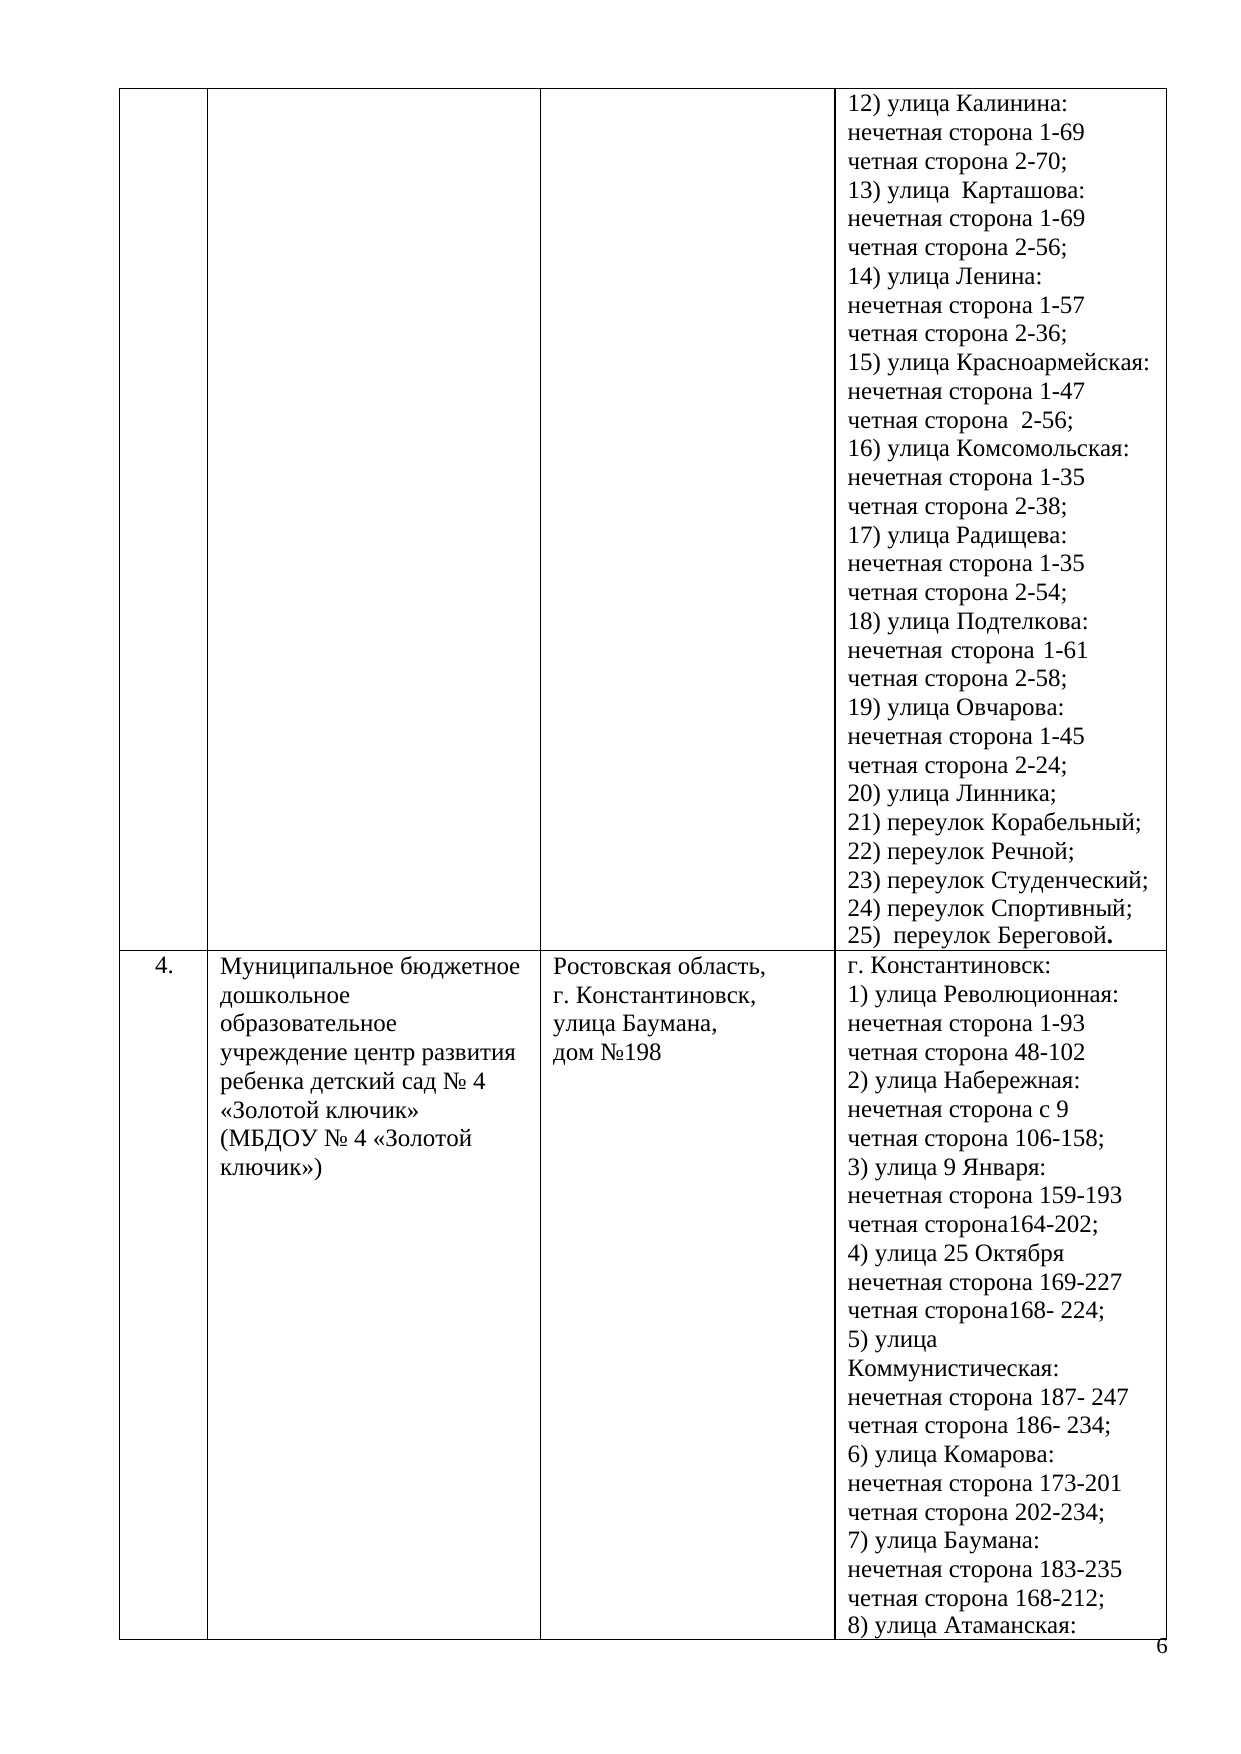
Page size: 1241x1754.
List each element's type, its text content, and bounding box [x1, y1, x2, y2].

table_header улица Калинина: нечетная сторона 1-69 четная сторона 2-70; улица Карташова: нечетная сторона 1-69 четная сторона 2-56; улица Ленина: нечетная сторона 1-57 четная сторона 2-36; улица Красноармейская: нечетная сторона 1-47 четная сторона 2-56; улица Комсомольская: нечетная сторона 1-35 четная сторона 2-38; улица Радищева: нечетная сторона 1-35 четная сторона 2-54; улица Подтелкова: нечетная сторона 1-61 четная сторона 2-58; улица Овчарова: нечетная сторона 1-45 четная сторона 2-24; улица Линника; переулок Корабельный; переулок Речной; переулок Студенческий; переулок Спортивный; переулок Береговой. [836, 89, 1166, 950]
table_cell Муниципальное бюджетное дошкольное образовательное учреждение центр развития ребенка детский сад № 4 «Золотой ключик» (МБДОУ № 4 «Золотой ключик») [208, 951, 540, 1639]
table_cell 4. [120, 951, 207, 1639]
table_cell г. Константиновск: улица Революционная: нечетная сторона 1-93 четная сторона 48-102 улица Набережная: нечетная сторона с 9 четная сторона 106-158; улица 9 Января: нечетная сторона 159-193 четная сторона164-202; улица 25 Октября нечетная сторона 169-227 четная сторона168- 224; улица Коммунистическая: нечетная сторона 187- 247 четная сторона 186- 234; улица Комарова: нечетная сторона 173-201 четная сторона 202-234; улица Баумана: нечетная сторона 183-235 четная сторона 168-212; улица Атаманская: [836, 951, 1166, 1639]
table_cell Ростовская область, г. Константиновск, улица Баумана, дом №198 [541, 951, 834, 1639]
table_header [541, 89, 834, 950]
table_header [208, 89, 540, 950]
table_header [120, 89, 207, 950]
